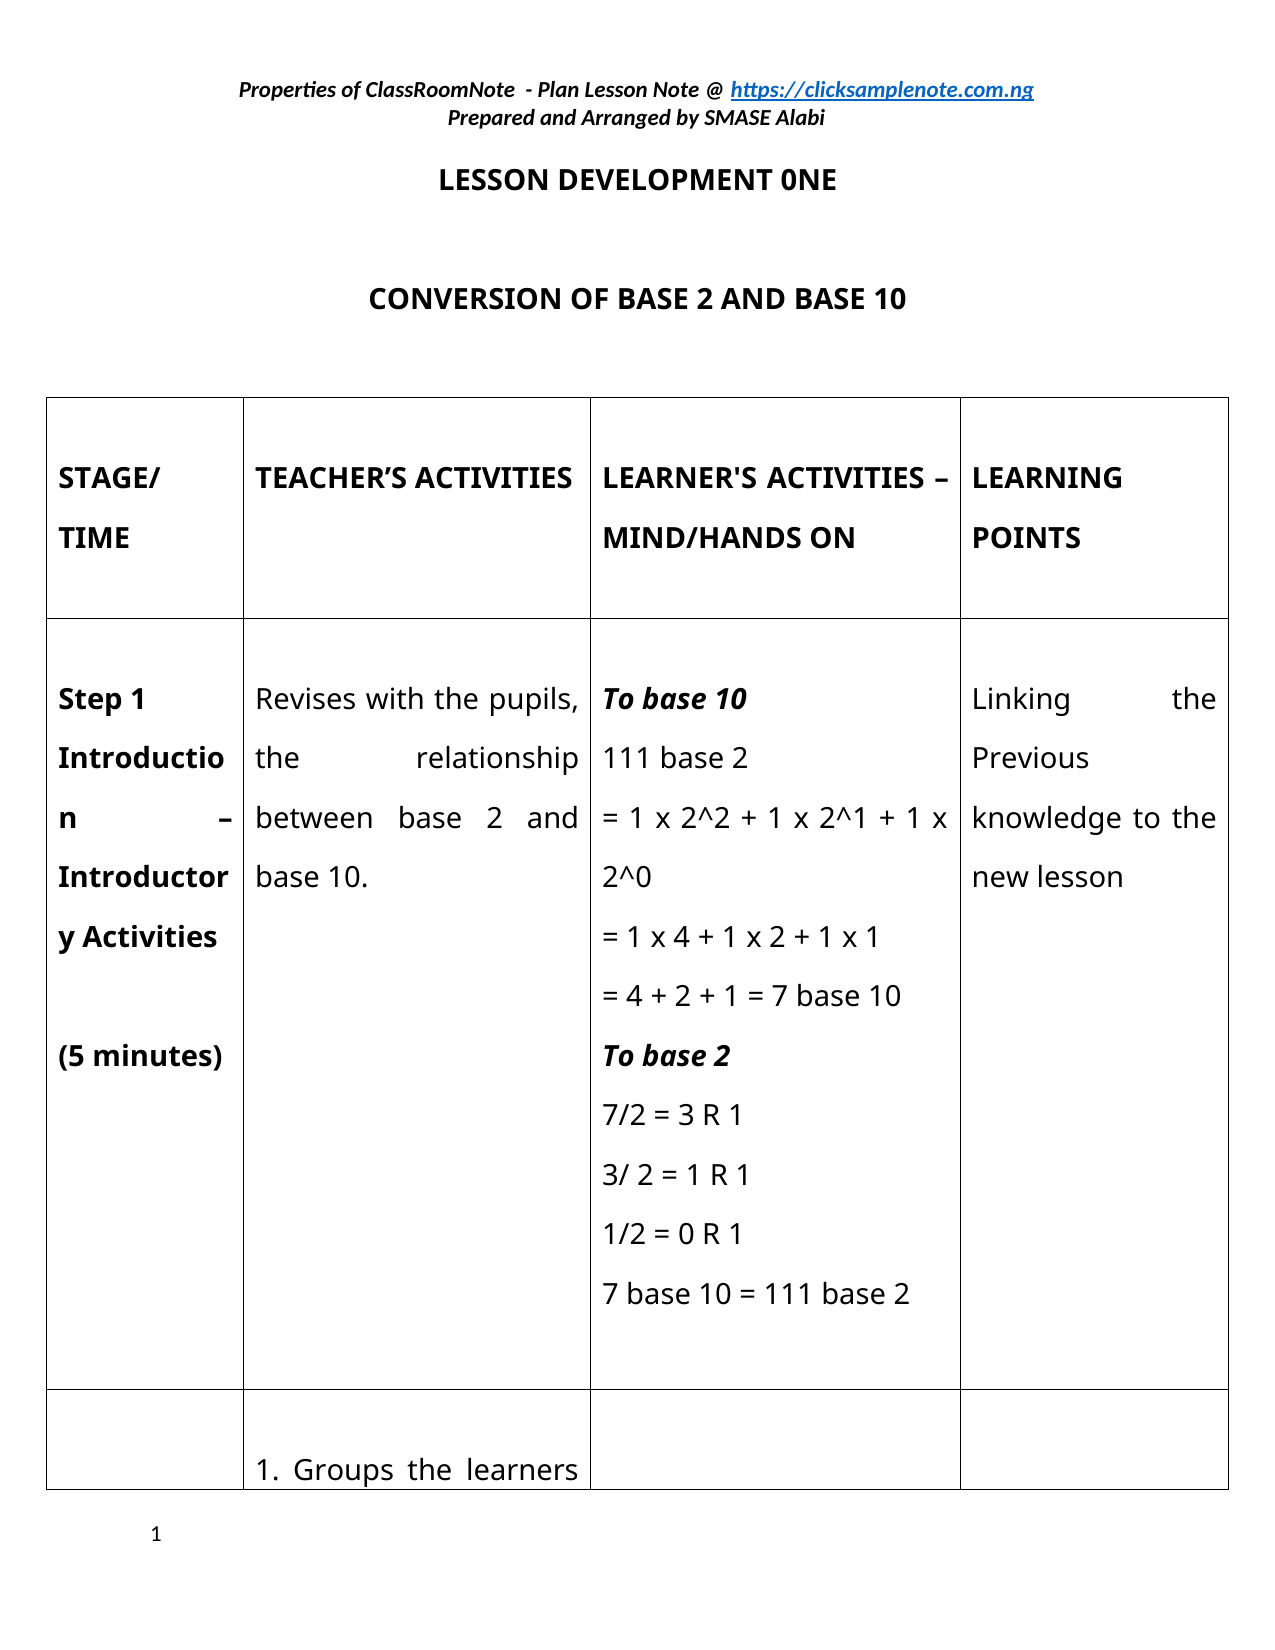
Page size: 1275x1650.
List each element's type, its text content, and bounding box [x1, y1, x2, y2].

table_header TEACHER’S ACTIVITIES [244, 398, 590, 618]
text LESSON DEVELOPMENT 0NE [150, 159, 1125, 199]
table_cell Revises with the pupils, the relationship between base 2 and base 10. [244, 619, 590, 1389]
table_header LEARNING POINTS [961, 398, 1228, 618]
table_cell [244, 1390, 590, 1489]
table_header LEARNER'S ACTIVITIES – MIND/HANDS ON [591, 398, 960, 618]
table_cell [961, 1390, 1228, 1489]
table_cell Linking the Previous knowledge to the new lesson [961, 619, 1228, 1389]
table_cell Step 1 Introduction – Introductory Activities (5 minutes) [47, 619, 243, 1389]
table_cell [47, 1390, 243, 1489]
table_cell To base 10 111 base 2 = 1 x 2^2 + 1 x 2^1 + 1 x 2^0 = 1 x 4 + 1 x 2 + 1 x 1 = 4 + 2 + 1 = 7 base 10 To base 2 7/2 = 3 R 1 3/ 2 = 1 R 1 1/2 = 0 R 1 7 base 10 = 111 base 2 [591, 619, 960, 1389]
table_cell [591, 1390, 960, 1489]
table_header STAGE/TIME [47, 398, 243, 618]
text CONVERSION OF BASE 2 AND BASE 10 [150, 278, 1125, 318]
